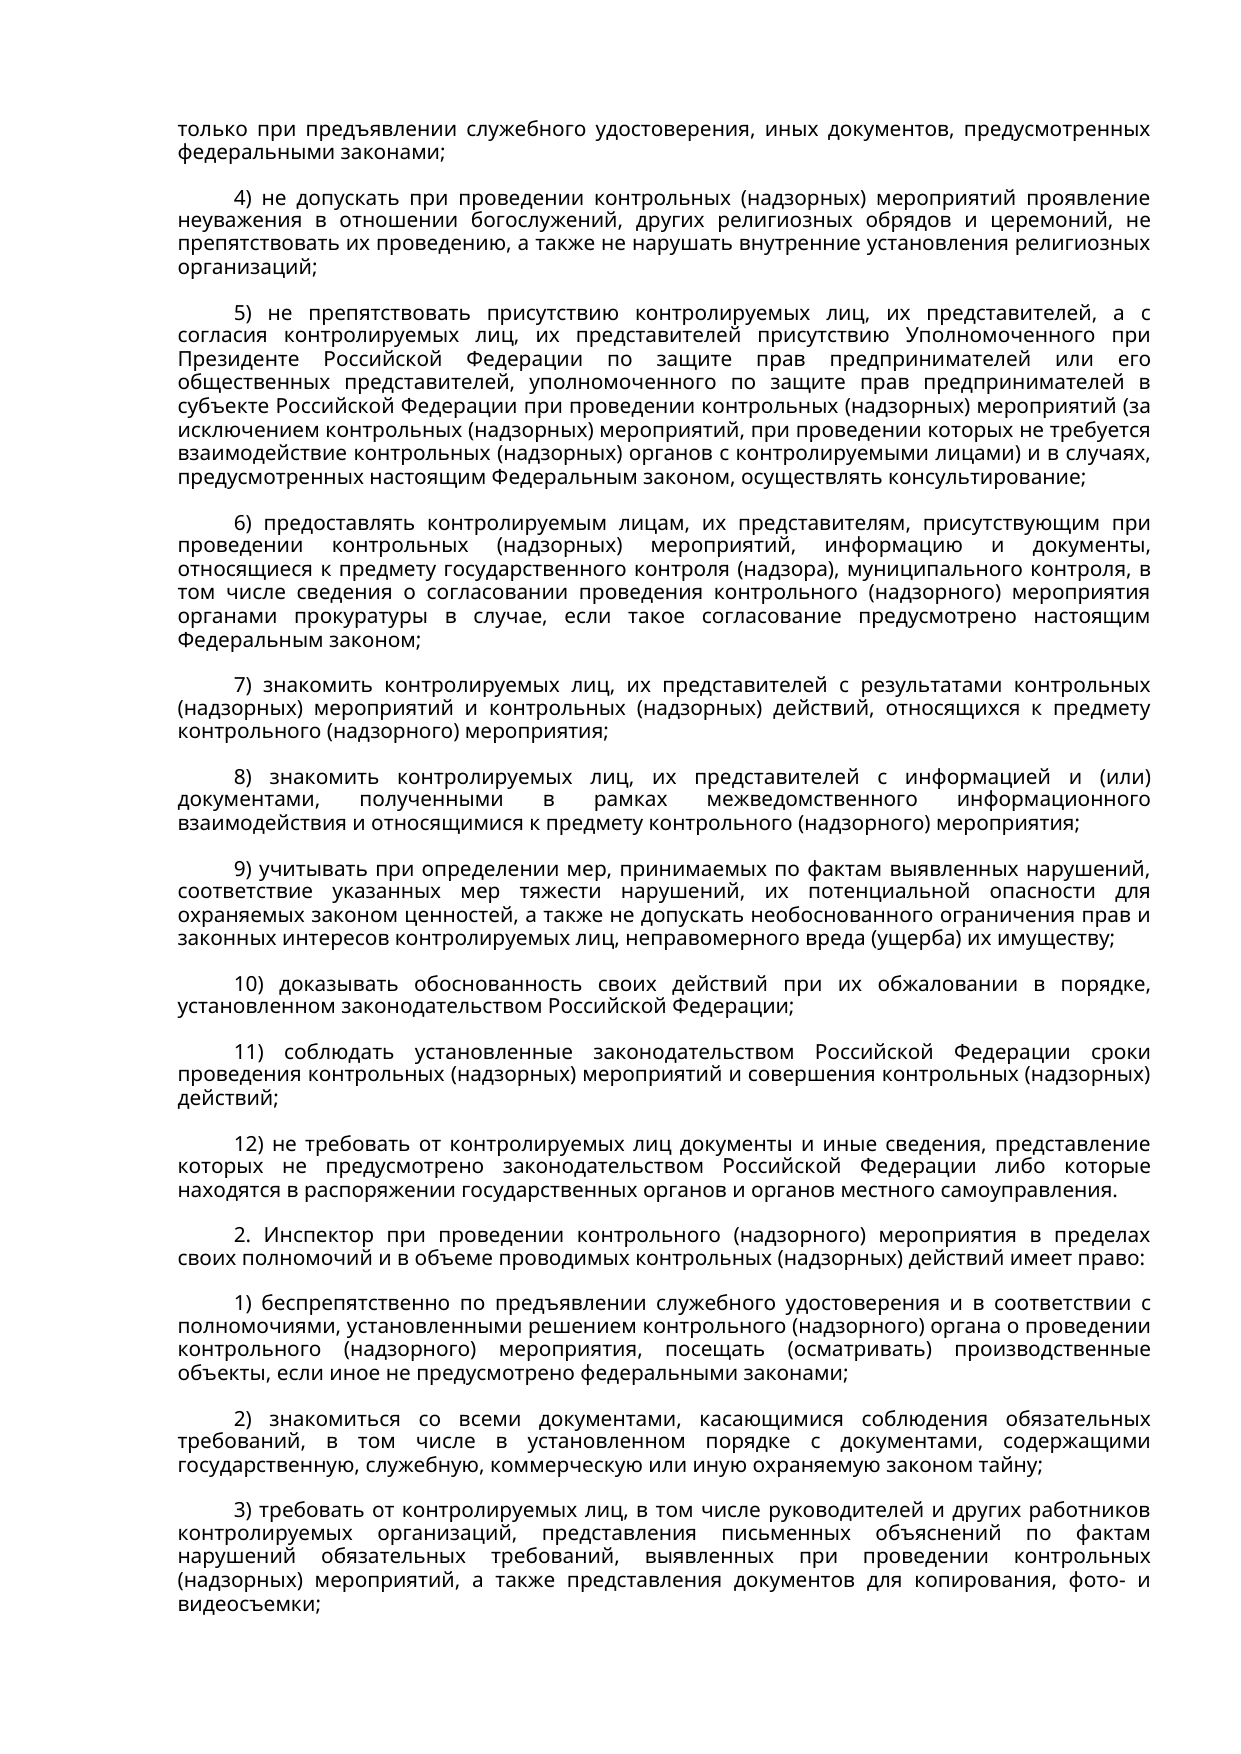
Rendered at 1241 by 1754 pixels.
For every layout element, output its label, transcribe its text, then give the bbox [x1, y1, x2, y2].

text 8) знакомить контролируемых лиц, их представителей с информацией и (или) документами, полученными в рамках межведомственного информационного взаимодействия и относящимися к предмету контрольного (надзорного) мероприятия; [177, 766, 1152, 836]
text 3) требовать от контролируемых лиц, в том числе руководителей и других работников контролируемых организаций, представления письменных объяснений по фактам нарушений обязательных требований, выявленных при проведении контрольных (надзорных) мероприятий, а также представления документов для копирования, фото- и видеосъемки; [177, 1499, 1152, 1617]
text 4) не допускать при проведении контрольных (надзорных) мероприятий проявление неуважения в отношении богослужений, других религиозных обрядов и церемоний, не препятствовать их проведению, а также не нарушать внутренние установления религиозных организаций; [177, 186, 1152, 281]
text 5) не препятствовать присутствию контролируемых лиц, их представителей, а с согласия контролируемых лиц, их представителей присутствию Уполномоченного при Президенте Российской Федерации по защите прав предпринимателей или его общественных представителей, уполномоченного по защите прав предпринимателей в субъекте Российской Федерации при проведении контрольных (надзорных) мероприятий (за исключением контрольных (надзорных) мероприятий, при проведении которых не требуется взаимодействие контрольных (надзорных) органов с контролируемыми лицами) и в случаях, предусмотренных настоящим Федеральным законом, осуществлять консультирование; [177, 301, 1152, 491]
text 2. Инспектор при проведении контрольного (надзорного) мероприятия в пределах своих полномочий и в объеме проводимых контрольных (надзорных) действий имеет право: [177, 1224, 1152, 1271]
text 7) знакомить контролируемых лиц, их представителей с результатами контрольных (надзорных) мероприятий и контрольных (надзорных) действий, относящихся к предмету контрольного (надзорного) мероприятия; [177, 674, 1152, 745]
text 12) не требовать от контролируемых лиц документы и иные сведения, представление которых не предусмотрено законодательством Российской Федерации либо которые находятся в распоряжении государственных органов и органов местного самоуправления. [177, 1132, 1152, 1203]
text 2) знакомиться со всеми документами, касающимися соблюдения обязательных требований, в том числе в установленном порядке с документами, содержащими государственную, служебную, коммерческую или иную охраняемую законом тайну; [177, 1407, 1152, 1478]
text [177, 118, 1152, 165]
text 11) соблюдать установленные законодательством Российской Федерации сроки проведения контрольных (надзорных) мероприятий и совершения контрольных (надзорных) действий; [177, 1041, 1152, 1111]
text 9) учитывать при определении мер, принимаемых по фактам выявленных нарушений, соответствие указанных мер тяжести нарушений, их потенциальной опасности для охраняемых законом ценностей, а также не допускать необоснованного ограничения прав и законных интересов контролируемых лиц, неправомерного вреда (ущерба) их имуществу; [177, 857, 1152, 952]
text 6) предоставлять контролируемым лицам, их представителям, присутствующим при проведении контрольных (надзорных) мероприятий, информацию и документы, относящиеся к предмету государственного контроля (надзора), муниципального контроля, в том числе сведения о согласовании проведения контрольного (надзорного) мероприятия органами прокуратуры в случае, если такое согласование предусмотрено настоящим Федеральным законом; [177, 511, 1152, 653]
text 1) беспрепятственно по предъявлении служебного удостоверения и в соответствии с полномочиями, установленными решением контрольного (надзорного) органа о проведении контрольного (надзорного) мероприятия, посещать (осматривать) производственные объекты, если иное не предусмотрено федеральными законами; [177, 1292, 1152, 1386]
text 10) доказывать обоснованность своих действий при их обжаловании в порядке, установленном законодательством Российской Федерации; [177, 973, 1152, 1020]
